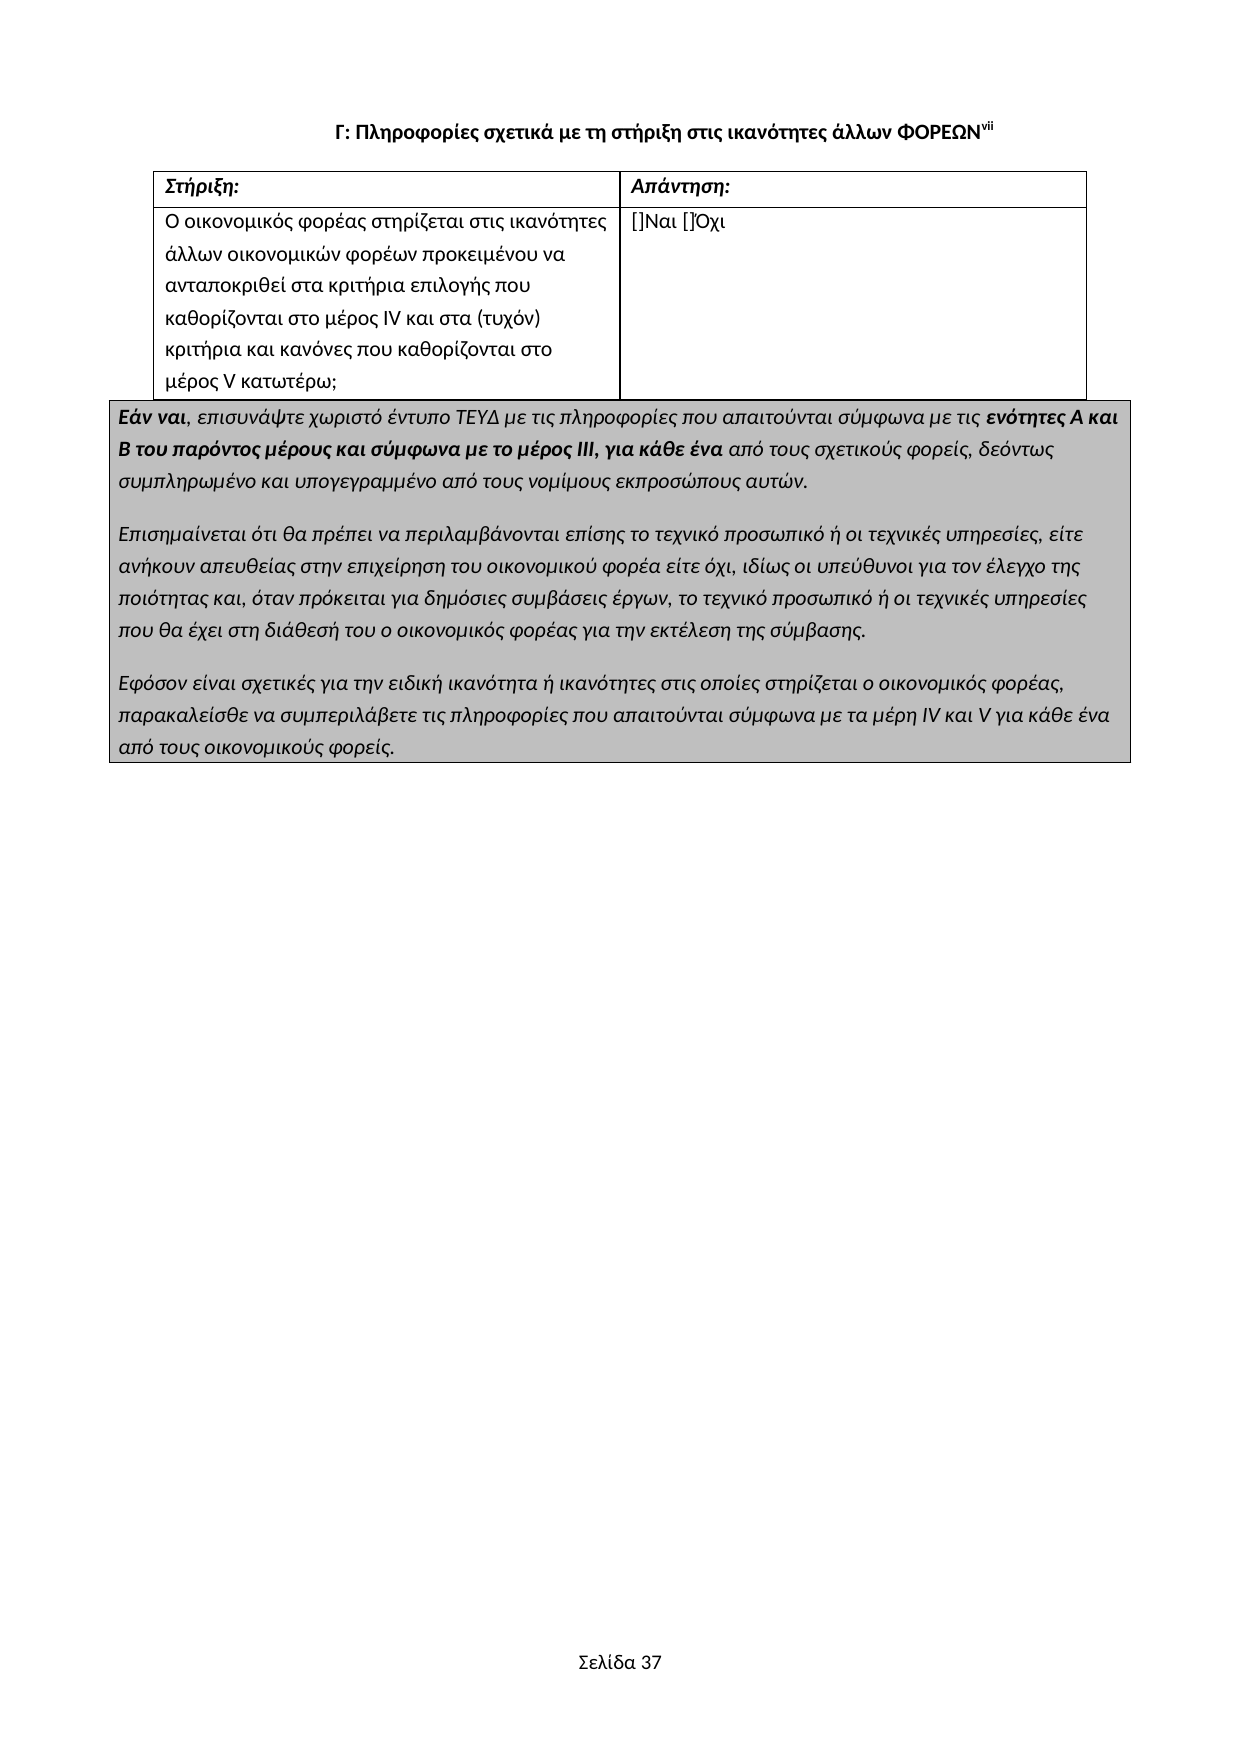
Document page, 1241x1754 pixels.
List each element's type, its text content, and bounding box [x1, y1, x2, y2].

text Επισημαίνεται ότι θα πρέπει να περιλαμβάνονται επίσης το τεχνικό προσωπικό ή οι τεχνικές υπηρεσίες, είτε ανήκουν απευθείας στην επιχείρηση του οικονομικού φορέα είτε όχι, ιδίως οι υπεύθυνοι για τον έλεγχο της ποιότητας και, όταν πρόκειται για δημόσιες συμβάσεις έργων, το τεχνικό προσωπικό ή οι τεχνικές υπηρεσίες που θα έχει στη διάθεσή του ο οικονομικός φορέας για την εκτέλεση της σύμβασης. [110, 517, 1130, 643]
table_header Απάντηση: [621, 172, 1086, 207]
table_cell Ο οικονομικός φορέας στηρίζεται στις ικανότητες άλλων οικονομικών φορέων προκειμένου να ανταποκριθεί στα κριτήρια επιλογής που καθορίζονται στο μέρος IV και στα (τυχόν) κριτήρια και κανόνες που καθορίζονται στο μέρος V κατωτέρω; [154, 208, 619, 399]
text Γ: Πληροφορίες σχετικά με τη στήριξη στις ικανότητες άλλων ΦΟΡΕΩΝ [207, 118, 1122, 145]
text Εφόσον είναι σχετικές για την ειδική ικανότητα ή ικανότητες στις οποίες στηρίζεται ο οικονομικός φορέας, παρακαλείσθε να συμπεριλάβετε τις πληροφορίες που απαιτούνται σύμφωνα με τα μέρη IV και V για κάθε ένα από τους οικονομικούς φορείς. [110, 666, 1130, 762]
table_cell []Ναι []Όχι [621, 208, 1086, 399]
text Εάν ναι, επισυνάψτε χωριστό έντυπο ΤΕΥΔ με τις πληροφορίες που απαιτούνται σύμφωνα με τις ενότητες Α και Β του παρόντος μέρους και σύμφωνα με το μέρος ΙΙΙ, για κάθε ένα από τους σχετικούς φορείς, δεόντως συμπληρωμένο και υπογεγραμμένο από τους νομίμους εκπροσώπους αυτών. [110, 401, 1130, 494]
table_header Στήριξη: [154, 172, 619, 207]
